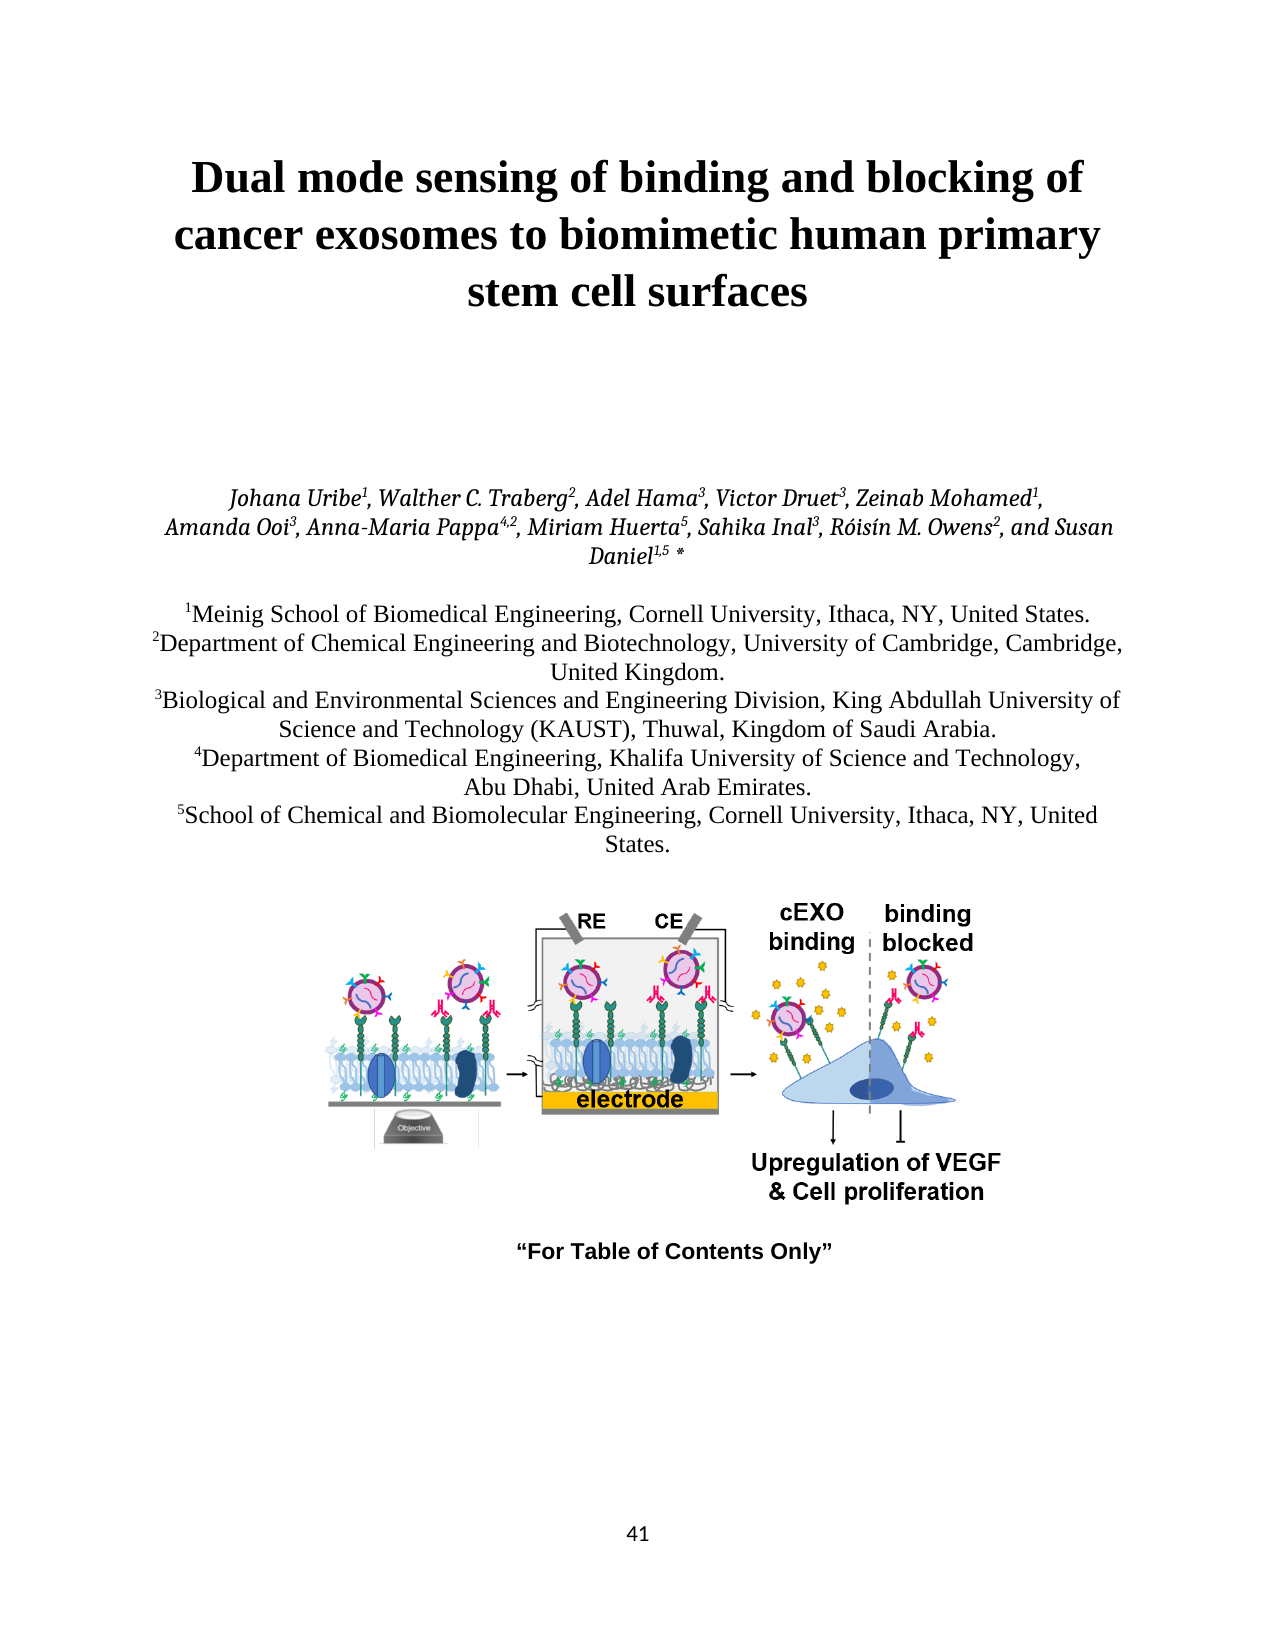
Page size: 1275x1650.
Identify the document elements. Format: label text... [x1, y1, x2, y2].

text “For Table of Contents Only” [150, 1238, 1125, 1265]
text Dual mode sensing of binding and blocking of cancer exosomes to biomimetic human primary stem cell surfaces [150, 150, 1125, 316]
text 5School of Chemical and Biomolecular Engineering, Cornell University, Ithaca, NY, United States. [150, 801, 1125, 858]
text 4Department of Biomedical Engineering, Khalifa University of Science and Technology, [150, 743, 1125, 772]
text Amanda Ooi3, Anna-Maria Pappa4,2, Miriam Huerta5, Sahika Inal3, Róisín M. Owens2, and Susan Daniel1,5 * [150, 513, 1125, 571]
text 1Meinig School of Biomedical Engineering, Cornell University, Ithaca, NY, United States. [150, 599, 1125, 628]
picture [325, 886, 1026, 1220]
text Abu Dhabi, United Arab Emirates. [150, 772, 1125, 801]
text 2Department of Chemical Engineering and Biotechnology, University of Cambridge, Cambridge, United Kingdom. [150, 628, 1125, 686]
text Johana Uribe1, Walther C. Traberg2, Adel Hama3, Victor Druet3, Zeinab Mohamed1, [150, 484, 1125, 513]
